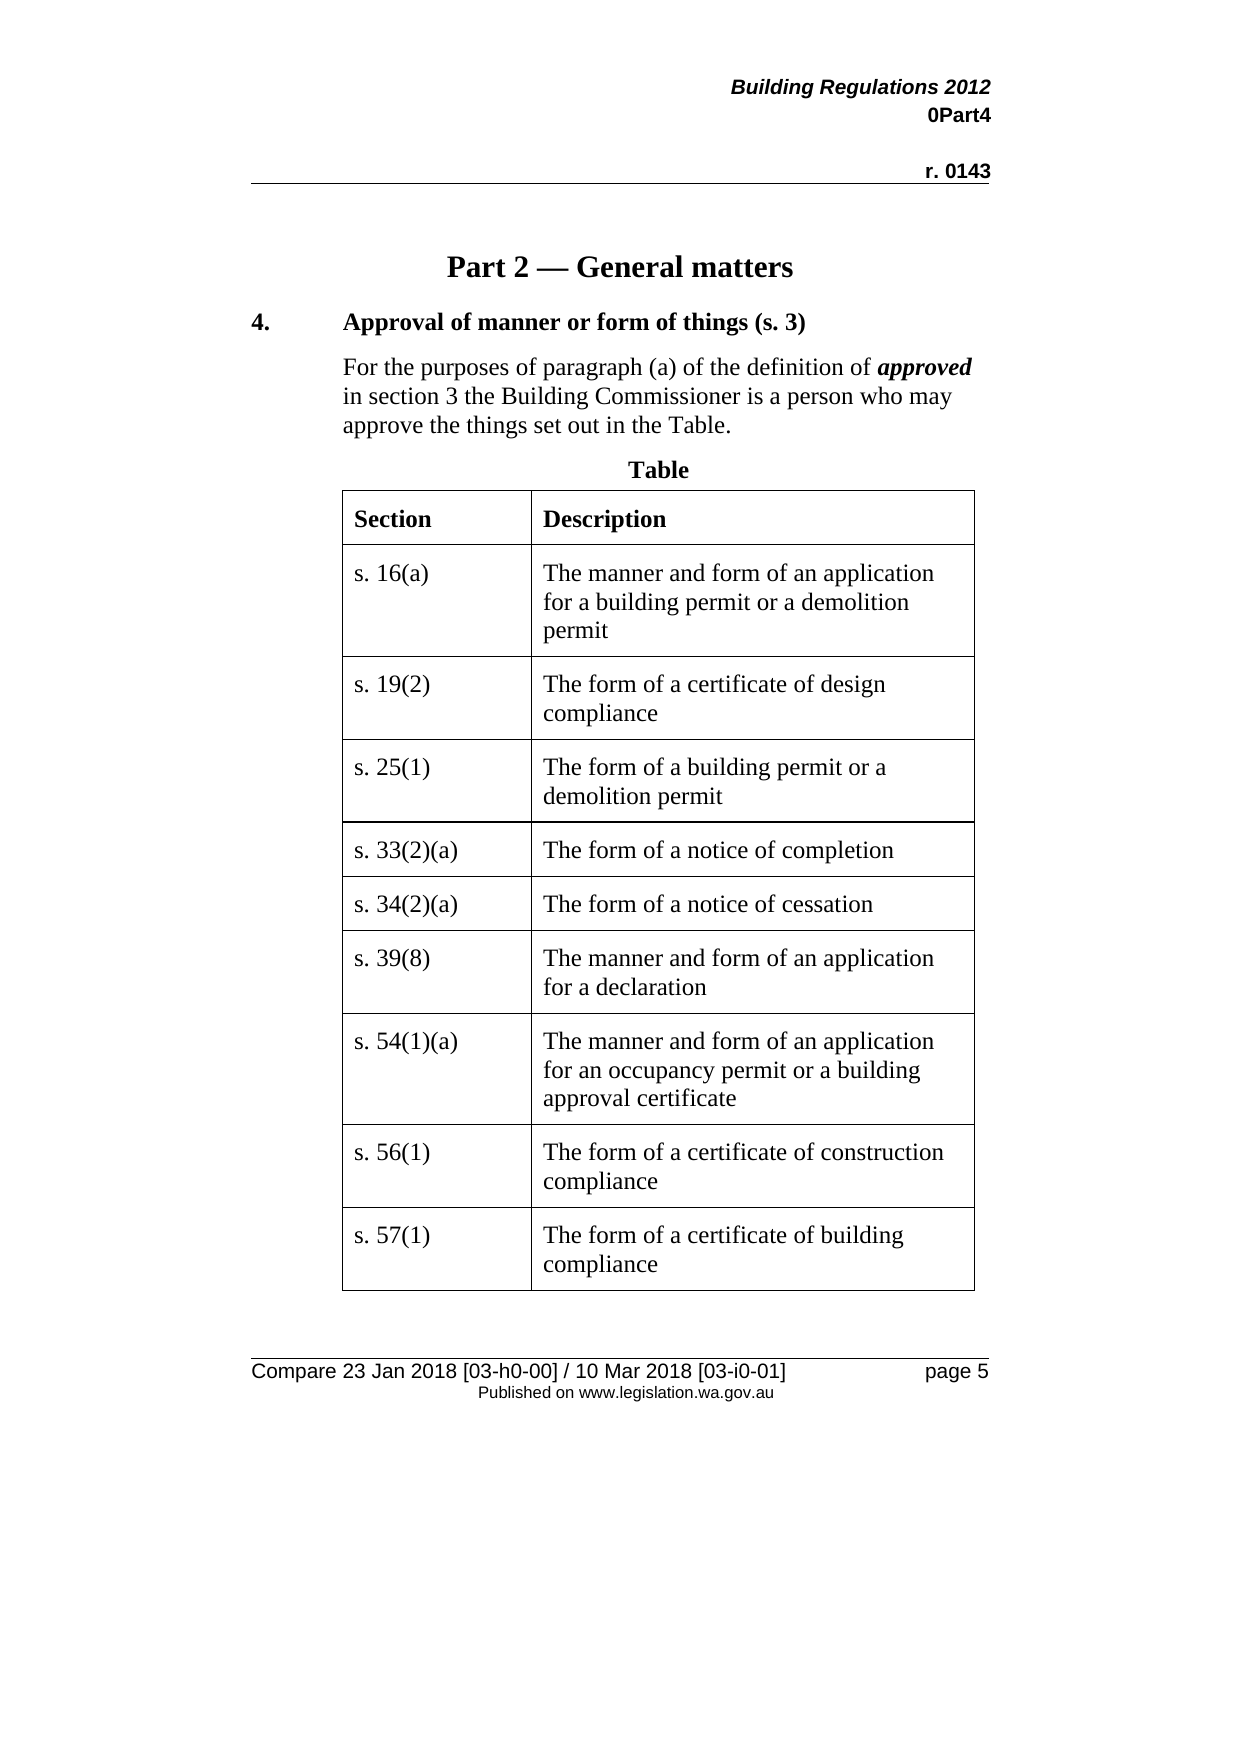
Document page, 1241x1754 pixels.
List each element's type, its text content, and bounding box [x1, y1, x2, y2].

table_cell s. 54(1)(a) [343, 1014, 531, 1124]
subtitle Part 2 — General matters [251, 248, 989, 284]
table_cell The form of a certificate of design compliance [532, 657, 974, 739]
table_cell The form of a notice of completion [532, 823, 974, 876]
subtitle 4. Approval of manner or form of things (s. 3) [251, 307, 989, 336]
table_cell s. 34(2)(a) [343, 877, 531, 929]
table_cell The manner and form of an application for a building permit or a demolition permit [532, 545, 974, 656]
table_cell The form of a notice of cessation [532, 877, 974, 929]
table_header Section [343, 491, 531, 544]
text For the purposes of paragraph (a) of the definition of approved in section 3 the Building Commissioner is a person who may approve the things set out in the Table. [251, 352, 989, 438]
table_cell s. 57(1) [343, 1208, 531, 1289]
table_cell The manner and form of an application for a declaration [532, 931, 974, 1012]
table_cell The form of a certificate of building compliance [532, 1208, 974, 1289]
table_cell s. 33(2)(a) [343, 823, 531, 876]
table_cell The manner and form of an application for an occupancy permit or a building approval certificate [532, 1014, 974, 1124]
table_cell The form of a certificate of construction compliance [532, 1125, 974, 1207]
table_cell s. 16(a) [343, 545, 531, 656]
table_header Description [532, 491, 974, 544]
table_cell The form of a building permit or a demolition permit [532, 740, 974, 821]
table_cell s. 25(1) [343, 740, 531, 821]
table_cell s. 19(2) [343, 657, 531, 739]
table_cell s. 56(1) [343, 1125, 531, 1207]
subtitle Table [343, 455, 974, 484]
table_cell s. 39(8) [343, 931, 531, 1012]
